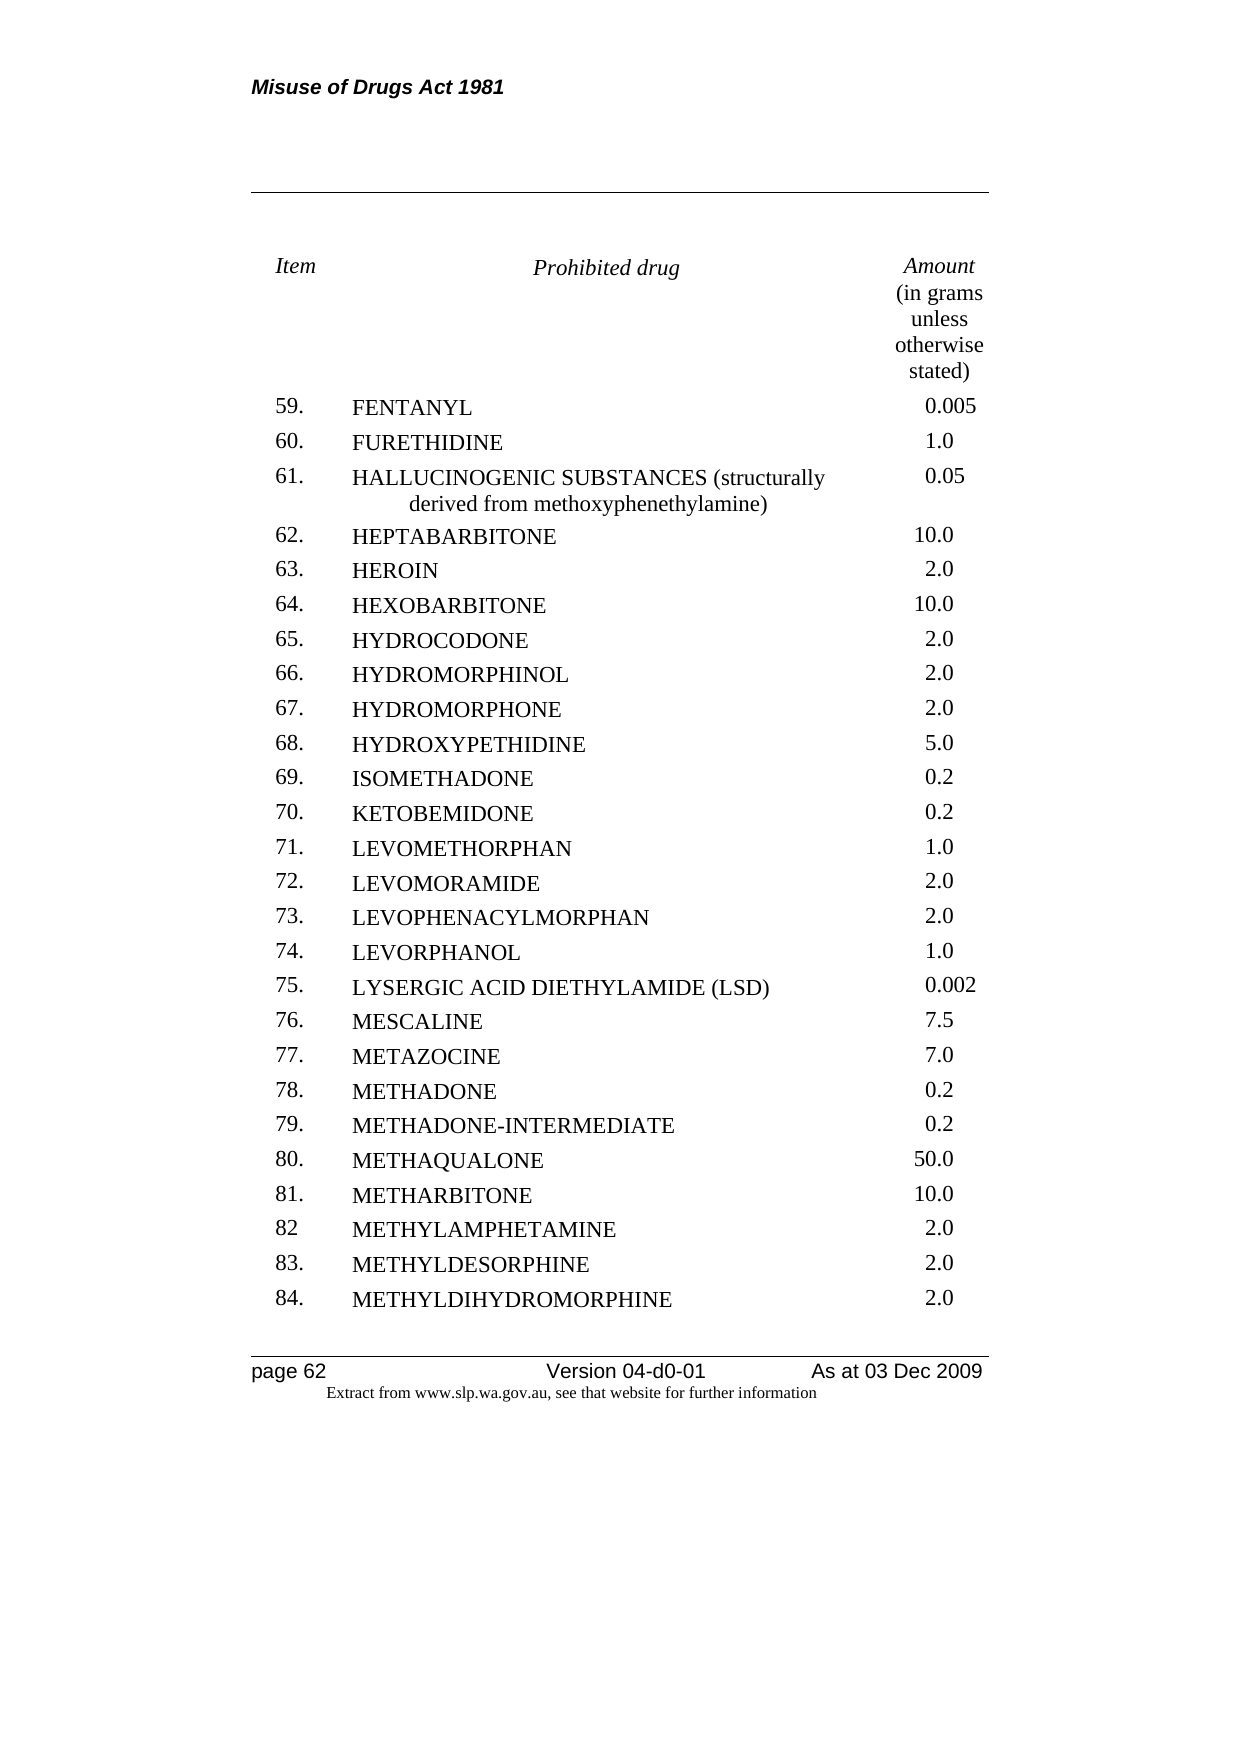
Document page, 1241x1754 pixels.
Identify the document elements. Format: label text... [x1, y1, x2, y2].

table_cell METHARBITONE [337, 1176, 876, 1210]
table_cell METHYLDESORPHINE [337, 1245, 876, 1279]
table_cell 63. [260, 551, 337, 586]
table_cell 0.05 [876, 458, 1003, 516]
table_cell 10.0 [876, 1176, 1003, 1210]
table_cell ISOMETHADONE [337, 759, 876, 794]
table_cell 2.0 [876, 1210, 1003, 1245]
table_cell 68. [260, 725, 337, 759]
table_cell KETOBEMIDONE [337, 794, 876, 829]
table_cell 0.002 [876, 968, 1003, 1002]
table_cell 2.0 [876, 551, 1003, 586]
table_cell 73. [260, 898, 337, 933]
table_cell 2.0 [876, 690, 1003, 724]
table_cell 0.005 [876, 388, 1003, 423]
table_cell 2.0 [876, 621, 1003, 655]
table_cell HYDROMORPHONE [337, 690, 876, 724]
table_cell 74. [260, 933, 337, 967]
table_cell HYDROMORPHINOL [337, 655, 876, 690]
table_cell 10.0 [876, 586, 1003, 621]
table_cell 77. [260, 1037, 337, 1071]
table_cell LEVOMETHORPHAN [337, 829, 876, 863]
table_cell 83. [260, 1245, 337, 1279]
table_cell 66. [260, 655, 337, 690]
table_cell 10.0 [876, 516, 1003, 551]
table_cell 62. [260, 516, 337, 551]
table_cell 1.0 [876, 829, 1003, 863]
table_cell 2.0 [876, 898, 1003, 933]
table_cell 69. [260, 759, 337, 794]
table_cell 61. [260, 458, 337, 516]
table_cell 1.0 [876, 423, 1003, 457]
table_cell 82 [260, 1210, 337, 1245]
table_cell HYDROXYPETHIDINE [337, 725, 876, 759]
table_cell LYSERGIC ACID DIETHYLAMIDE (LSD) [337, 968, 876, 1002]
table_cell 80. [260, 1141, 337, 1176]
table_cell LEVORPHANOL [337, 933, 876, 967]
table_cell 7.5 [876, 1002, 1003, 1037]
table_cell 0.2 [876, 794, 1003, 829]
table_cell 72. [260, 863, 337, 898]
table_cell 67. [260, 690, 337, 724]
table_cell 2.0 [876, 1280, 1003, 1314]
table_cell 2.0 [876, 863, 1003, 898]
table_cell 71. [260, 829, 337, 863]
table_cell 78. [260, 1071, 337, 1106]
table_cell 5.0 [876, 725, 1003, 759]
table_cell 65. [260, 621, 337, 655]
table_cell METHYLAMPHETAMINE [337, 1210, 876, 1245]
table_header Amount (in grams unless otherwise stated) [876, 248, 1003, 388]
table_header Item [260, 248, 337, 388]
table_cell 0.2 [876, 1106, 1003, 1141]
table_cell FURETHIDINE [337, 423, 876, 457]
table_cell 79. [260, 1106, 337, 1141]
table_cell FENTANYL [337, 388, 876, 423]
table_cell 60. [260, 423, 337, 457]
table_cell 70. [260, 794, 337, 829]
table_cell 50.0 [876, 1141, 1003, 1176]
table_cell METHADONE [337, 1071, 876, 1106]
table_cell 0.2 [876, 1071, 1003, 1106]
table_cell METHADONE-INTERMEDIATE [337, 1106, 876, 1141]
table_cell METAZOCINE [337, 1037, 876, 1071]
table_cell HEXOBARBITONE [337, 586, 876, 621]
table_cell HYDROCODONE [337, 621, 876, 655]
table_header Prohibited drug [337, 248, 876, 388]
table_cell 7.0 [876, 1037, 1003, 1071]
table_cell METHAQUALONE [337, 1141, 876, 1176]
table_cell HEROIN [337, 551, 876, 586]
table_cell LEVOMORAMIDE [337, 863, 876, 898]
table_cell HEPTABARBITONE [337, 516, 876, 551]
table_cell 0.2 [876, 759, 1003, 794]
table_cell 76. [260, 1002, 337, 1037]
table_cell 59. [260, 388, 337, 423]
table_cell MESCALINE [337, 1002, 876, 1037]
table_cell LEVOPHENACYLMORPHAN [337, 898, 876, 933]
table_cell METHYLDIHYDROMORPHINE [337, 1280, 876, 1314]
table_cell 75. [260, 968, 337, 1002]
table_cell 81. [260, 1176, 337, 1210]
table_cell 84. [260, 1280, 337, 1314]
table_cell 1.0 [876, 933, 1003, 967]
table_cell 64. [260, 586, 337, 621]
table_cell 2.0 [876, 1245, 1003, 1279]
table_cell HALLUCINOGENIC SUBSTANCES (structurally derived from methoxyphenethylamine) [337, 458, 876, 516]
table_cell 2.0 [876, 655, 1003, 690]
